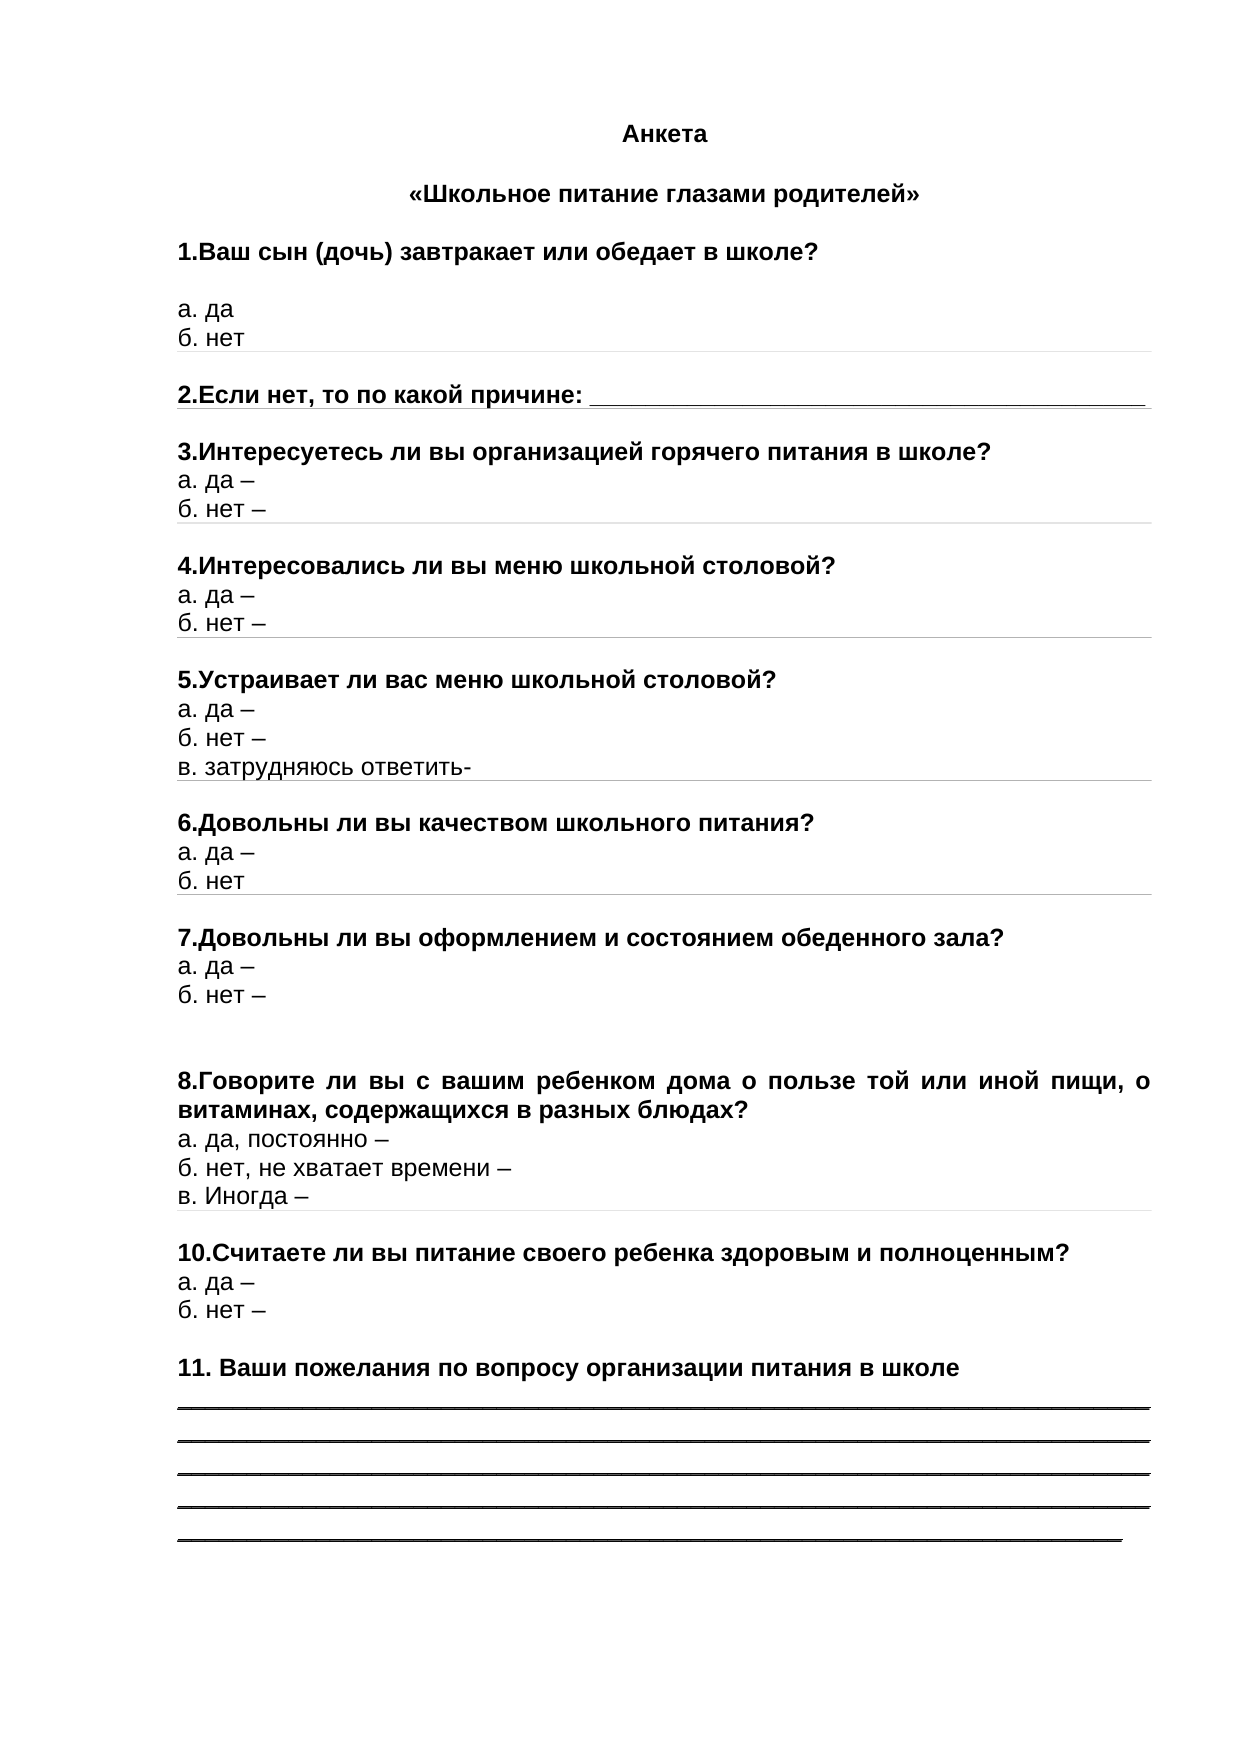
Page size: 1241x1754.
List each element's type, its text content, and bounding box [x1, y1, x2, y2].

text а. да, постоянно – [177, 1124, 1152, 1152]
text 11. Ваши пожелания по вопросу организации питания в школе [177, 1353, 1152, 1382]
text а. да – [177, 465, 1152, 494]
text ____________________________________________________________________________________________________________________________________________________________________________________________________________________________________________________________________________________________________________________________________________________________ [177, 1382, 1152, 1543]
text а. да – [177, 837, 1152, 866]
text 4.Интересовались ли вы меню школьной столовой? [177, 551, 1152, 580]
text а. да – [177, 694, 1152, 723]
text а. да [177, 294, 1152, 323]
text б. нет – [177, 494, 1152, 522]
text в. Иногда – [177, 1181, 1152, 1210]
text 10.Считаете ли вы питание своего ребенка здоровым и полноценным? [177, 1238, 1152, 1267]
text Анкета [177, 118, 1152, 148]
text б. нет, не хватает времени – [177, 1152, 1152, 1181]
text б. нет – [177, 608, 1152, 637]
text б. нет – [177, 1296, 1152, 1324]
text б. нет [177, 323, 1152, 351]
text 3.Интересуетесь ли вы организацией горячего питания в школе? [177, 437, 1152, 465]
text а. да – [177, 580, 1152, 608]
text 7.Довольны ли вы оформлением и состоянием обеденного зала? [177, 922, 1152, 951]
text «Школьное питание глазами родителей» [177, 177, 1152, 207]
text а. да – [177, 1267, 1152, 1296]
text б. нет – [177, 980, 1152, 1009]
text б. нет – [177, 723, 1152, 751]
text в. затрудняюсь ответить- [177, 751, 1152, 780]
text б. нет [177, 866, 1152, 894]
text 1.Ваш сын (дочь) завтракает или обедает в школе? [177, 236, 1152, 265]
text 6.Довольны ли вы качеством школьного питания? [177, 808, 1152, 837]
text а. да – [177, 951, 1152, 980]
text 8.Говорите ли вы с вашим ребенком дома о пользе той или иной пищи, о витаминах, содержащихся в разных блюдах? [177, 1066, 1152, 1124]
text 2.Если нет, то по какой причине: ________________________________________ [177, 380, 1152, 408]
text 5.Устраивает ли вас меню школьной столовой? [177, 665, 1152, 694]
